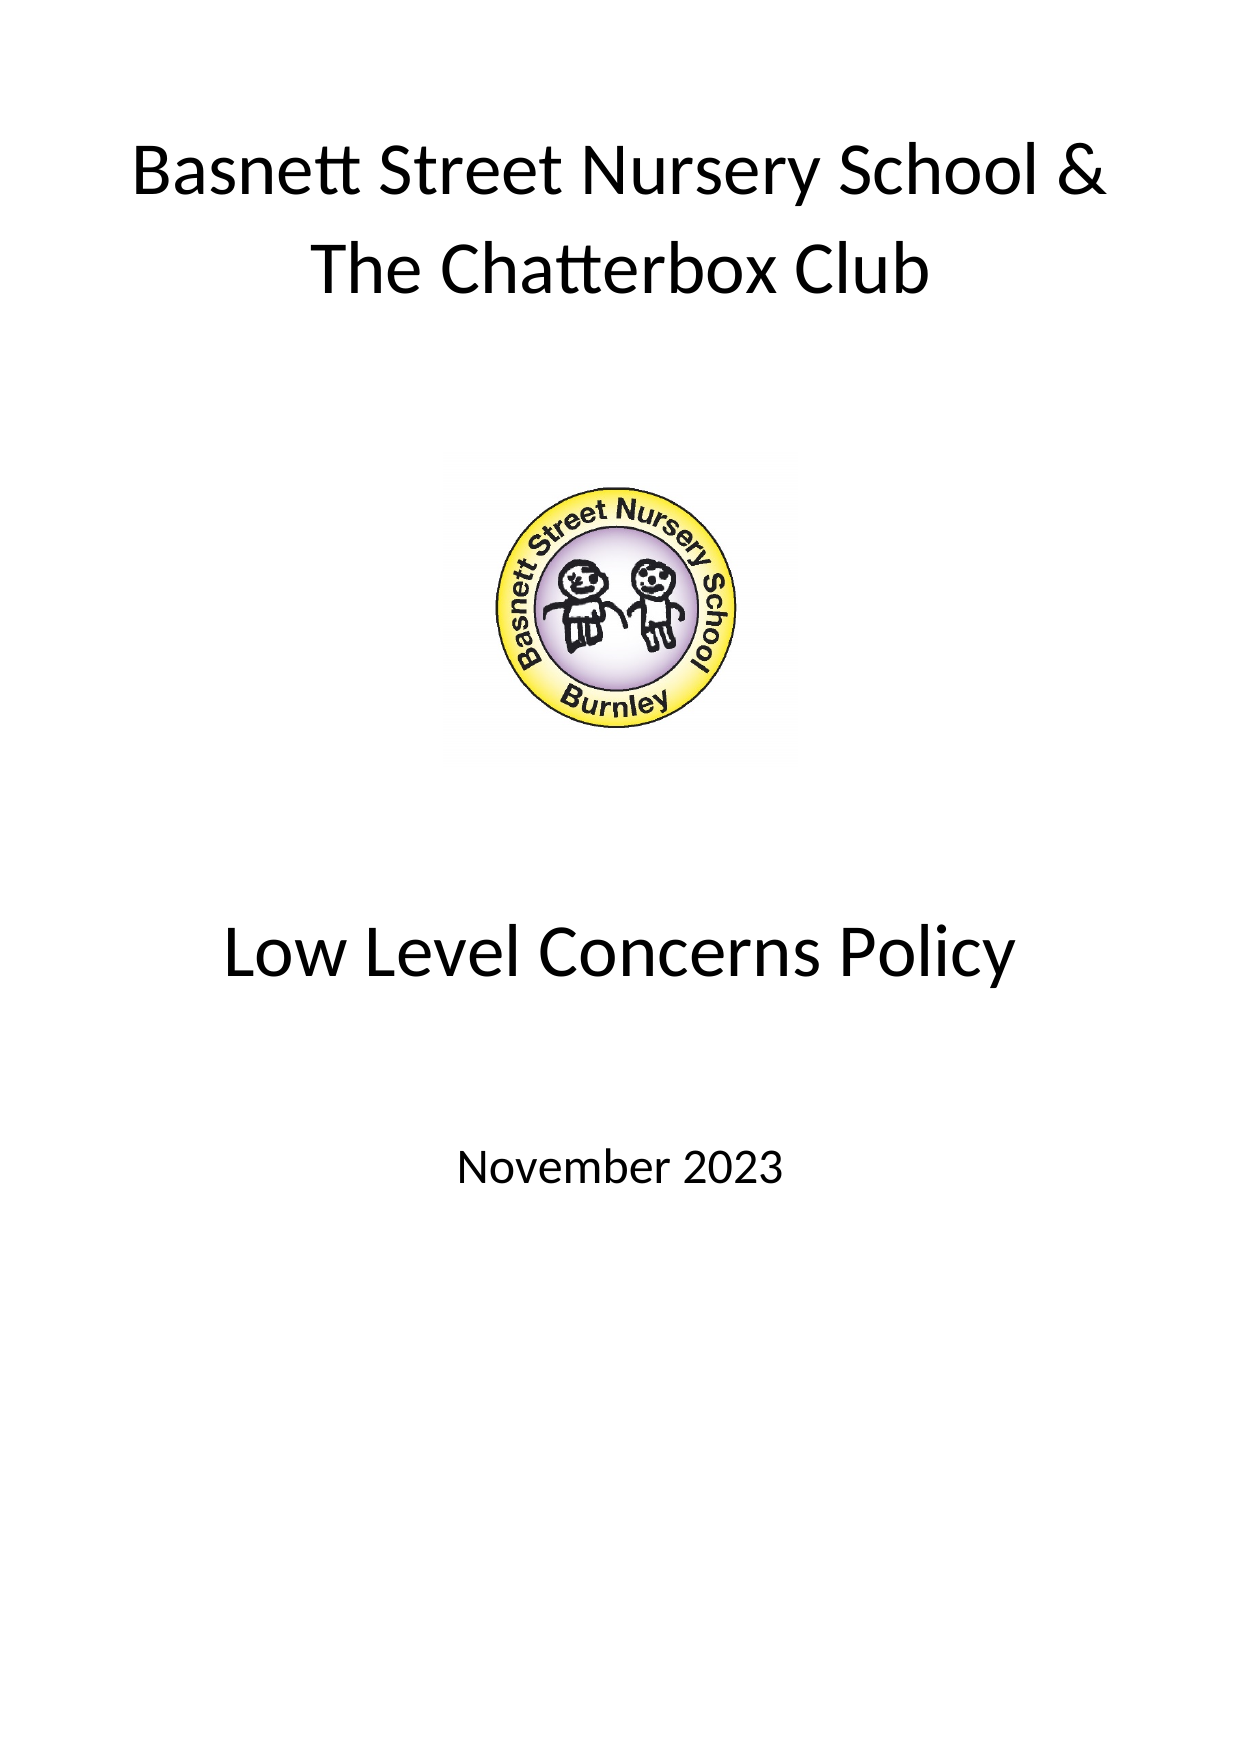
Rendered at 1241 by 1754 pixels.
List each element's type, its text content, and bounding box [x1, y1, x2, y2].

text Low Level Concerns Policy [75, 904, 1165, 995]
text Basnett Street Nursery School & The Chatterbox Club [75, 122, 1165, 312]
text November 2023 [75, 1135, 1165, 1196]
picture [442, 451, 798, 770]
